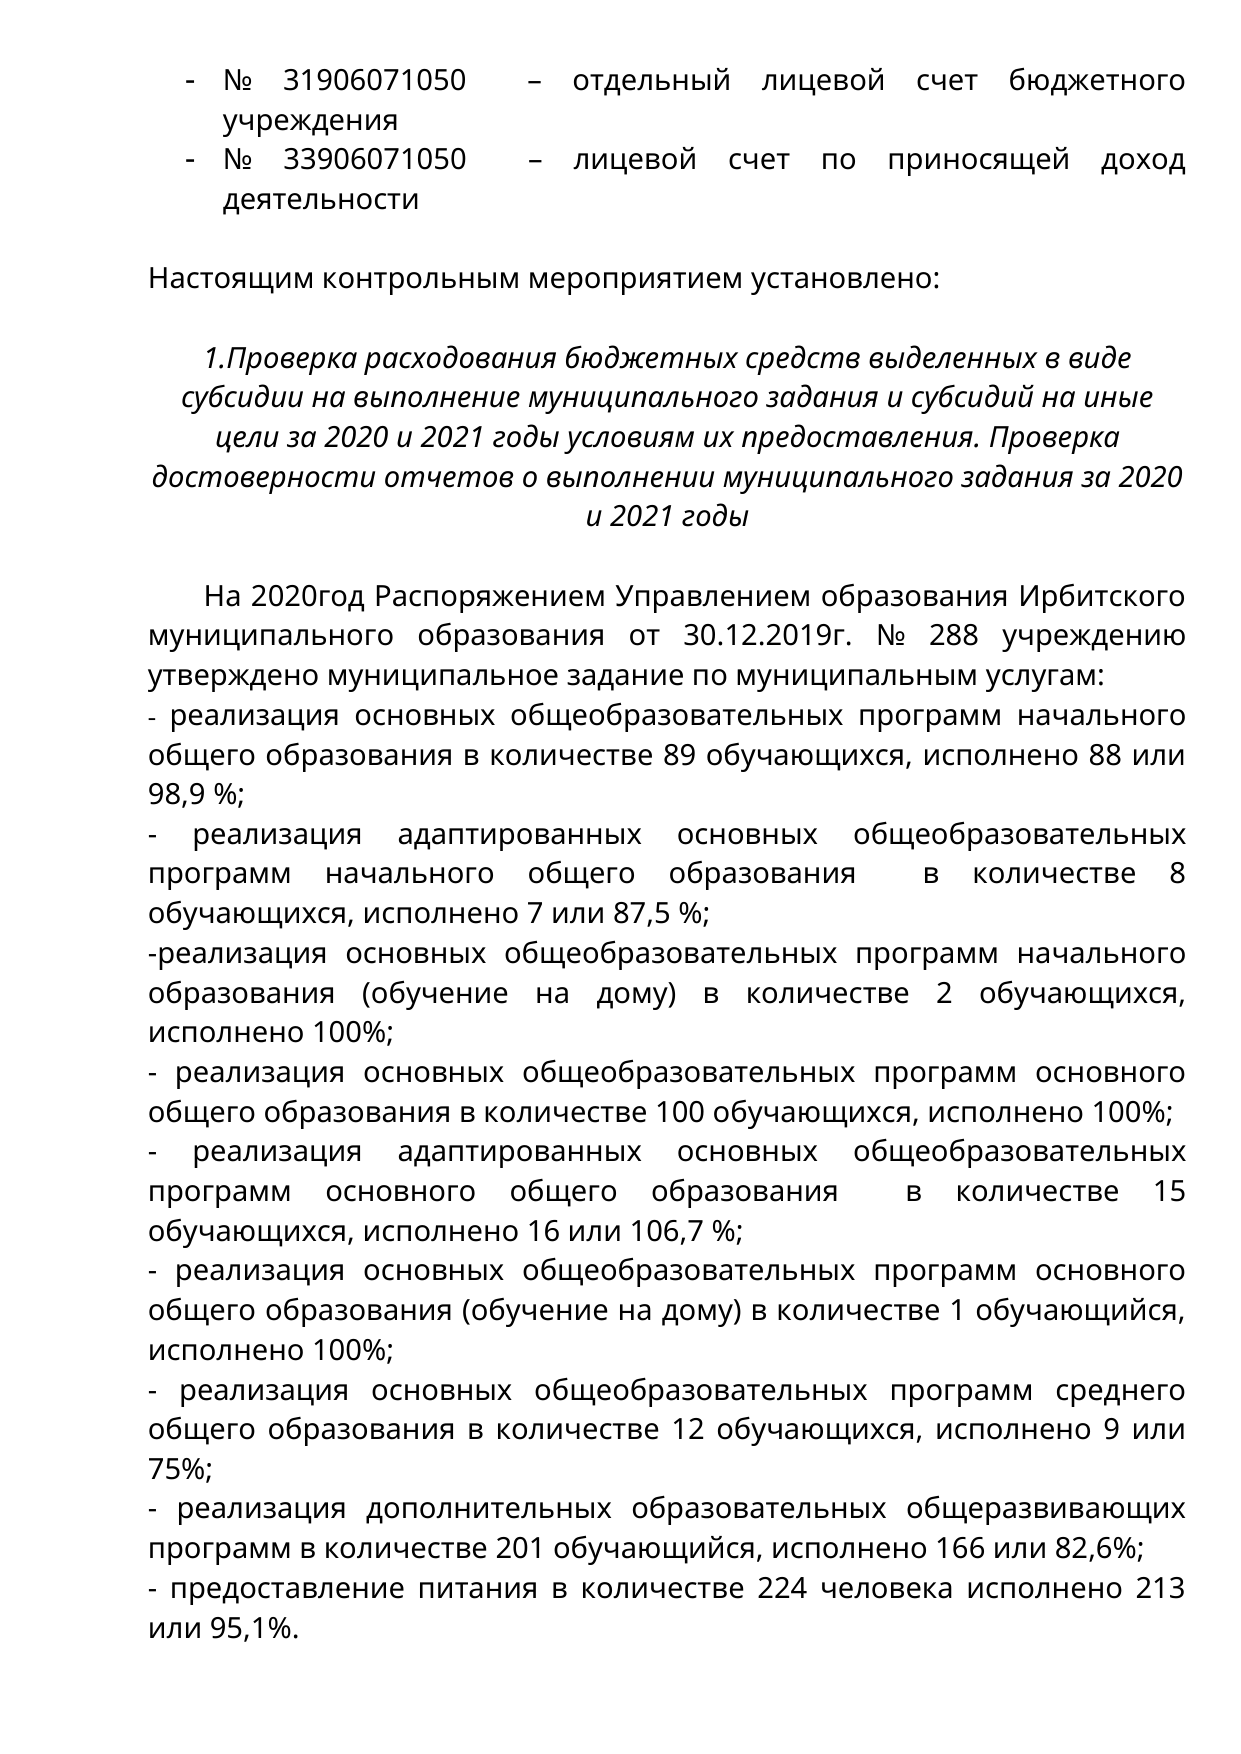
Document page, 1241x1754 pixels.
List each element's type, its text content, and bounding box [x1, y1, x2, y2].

text - реализация основных общеобразовательных программ начального общего образования в количестве 89 обучающихся, исполнено 88 или 98,9 %; [148, 694, 1187, 813]
text - предоставление питания в количестве 224 человека исполнено 213 или 95,1%. [148, 1567, 1187, 1647]
list № 31906071050 – отдельный лицевой счет бюджетного учреждения [185, 59, 1187, 138]
text - реализация адаптированных основных общеобразовательных программ начального общего образования в количестве 8 обучающихся, исполнено 7 или 87,5 %; [148, 813, 1187, 932]
text - реализация основных общеобразовательных программ основного общего образования в количестве 100 обучающихся, исполнено 100%; [148, 1051, 1187, 1131]
text Настоящим контрольным мероприятием установлено: [148, 257, 1187, 297]
text - реализация основных общеобразовательных программ основного общего образования (обучение на дому) в количестве 1 обучающийся, исполнено 100%; [148, 1250, 1187, 1369]
text - реализация основных общеобразовательных программ среднего общего образования в количестве 12 обучающихся, исполнено 9 или 75%; [148, 1369, 1187, 1488]
text - реализация дополнительных образовательных общеразвивающих программ в количестве 201 обучающийся, исполнено 166 или 82,6%; [148, 1488, 1187, 1567]
text - реализация адаптированных основных общеобразовательных программ основного общего образования в количестве 15 обучающихся, исполнено 16 или 106,7 %; [148, 1131, 1187, 1250]
list № 33906071050 – лицевой счет по приносящей доход деятельности [185, 138, 1187, 218]
text На 2020год Распоряжением Управлением образования Ирбитского муниципального образования от 30.12.2019г. № 288 учреждению утверждено муниципальное задание по муниципальным услугам: [148, 575, 1187, 694]
text 1.Проверка расходования бюджетных средств выделенных в виде субсидии на выполнение муниципального задания и субсидий на иные цели за 2020 и 2021 годы условиям их предоставления. Проверка достоверности отчетов о выполнении муниципального задания за 2020 и 2021 годы [148, 337, 1187, 535]
text -реализация основных общеобразовательных программ начального образования (обучение на дому) в количестве 2 обучающихся, исполнено 100%; [148, 932, 1187, 1051]
